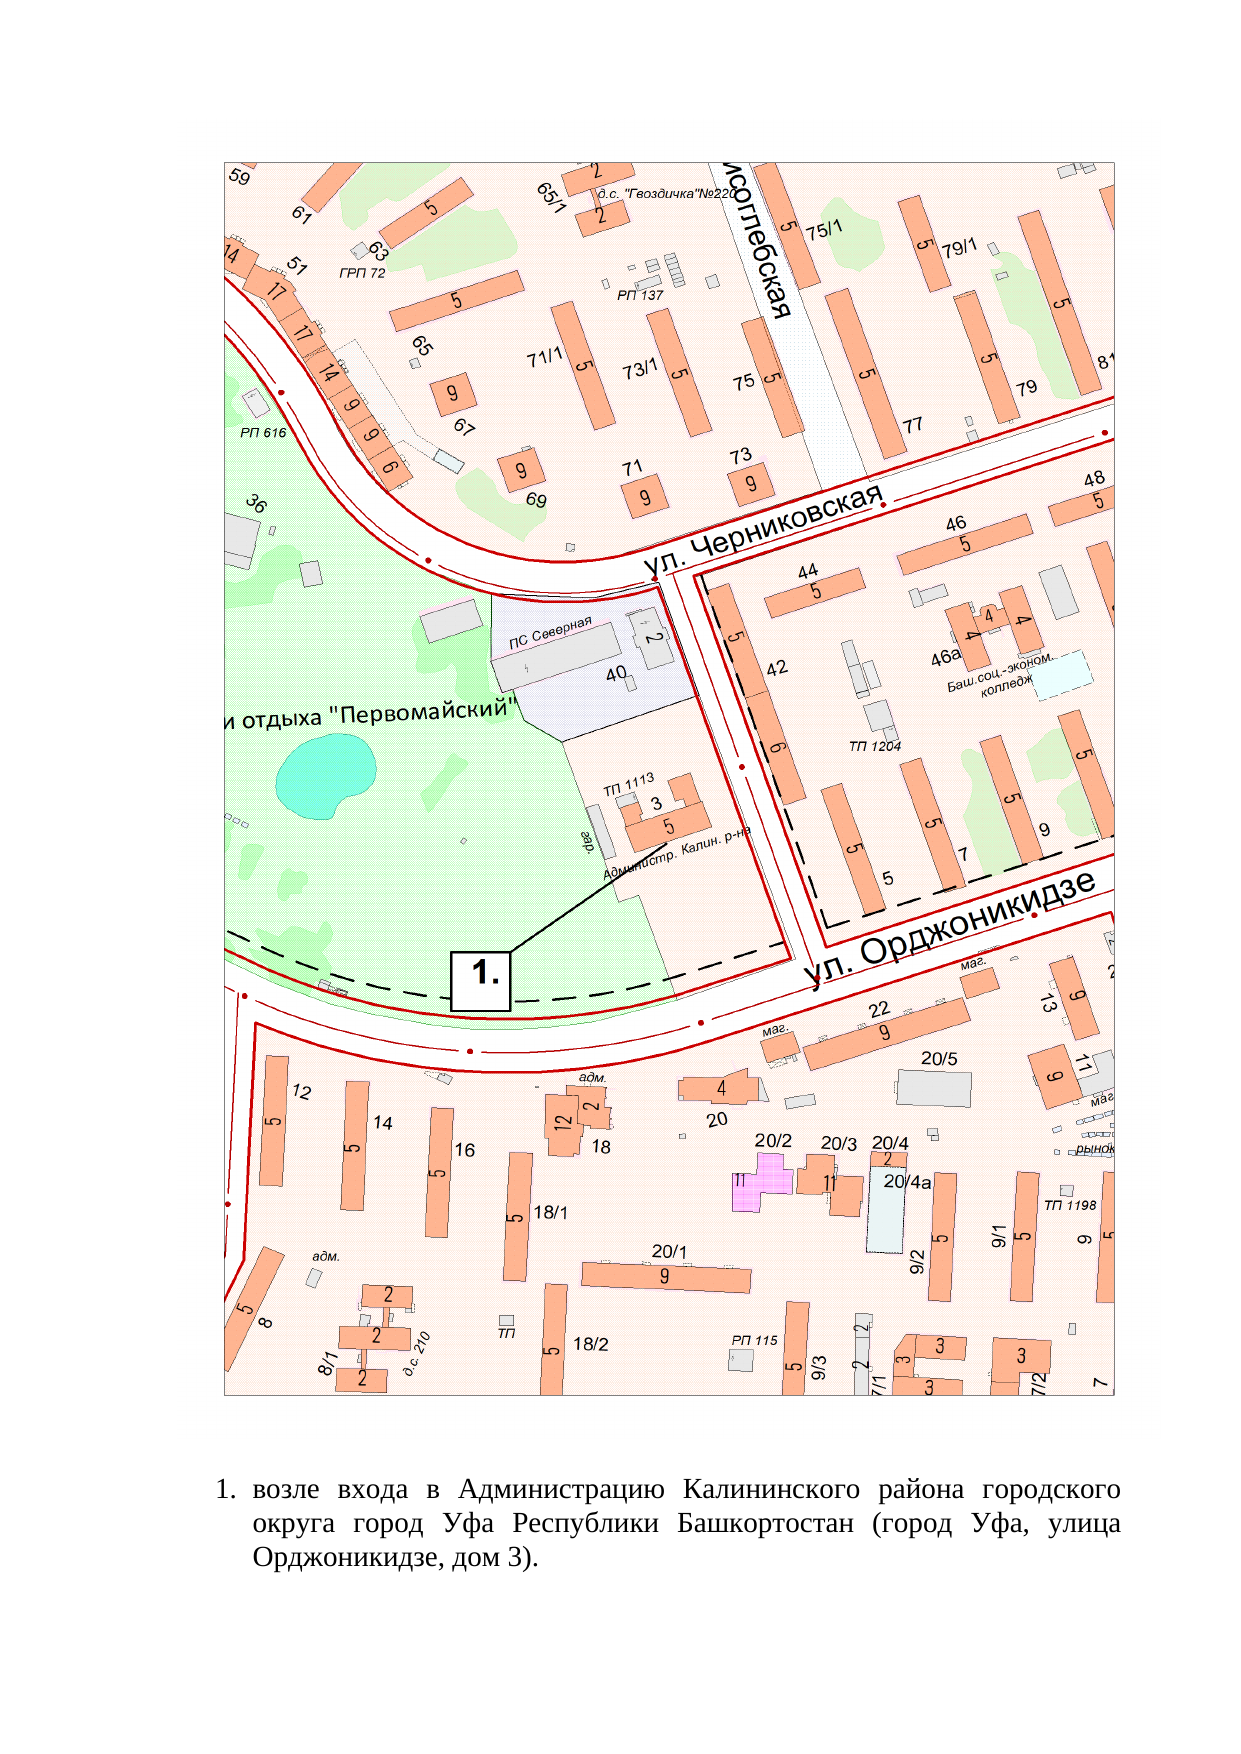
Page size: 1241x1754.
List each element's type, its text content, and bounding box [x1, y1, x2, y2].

picture [177, 118, 1161, 1439]
list возле входа в Администрацию Калининского района городского округа город Уфа Республики Башкортостан (город Уфа, улица Орджоникидзе, дом 3). [215, 1472, 1122, 1572]
